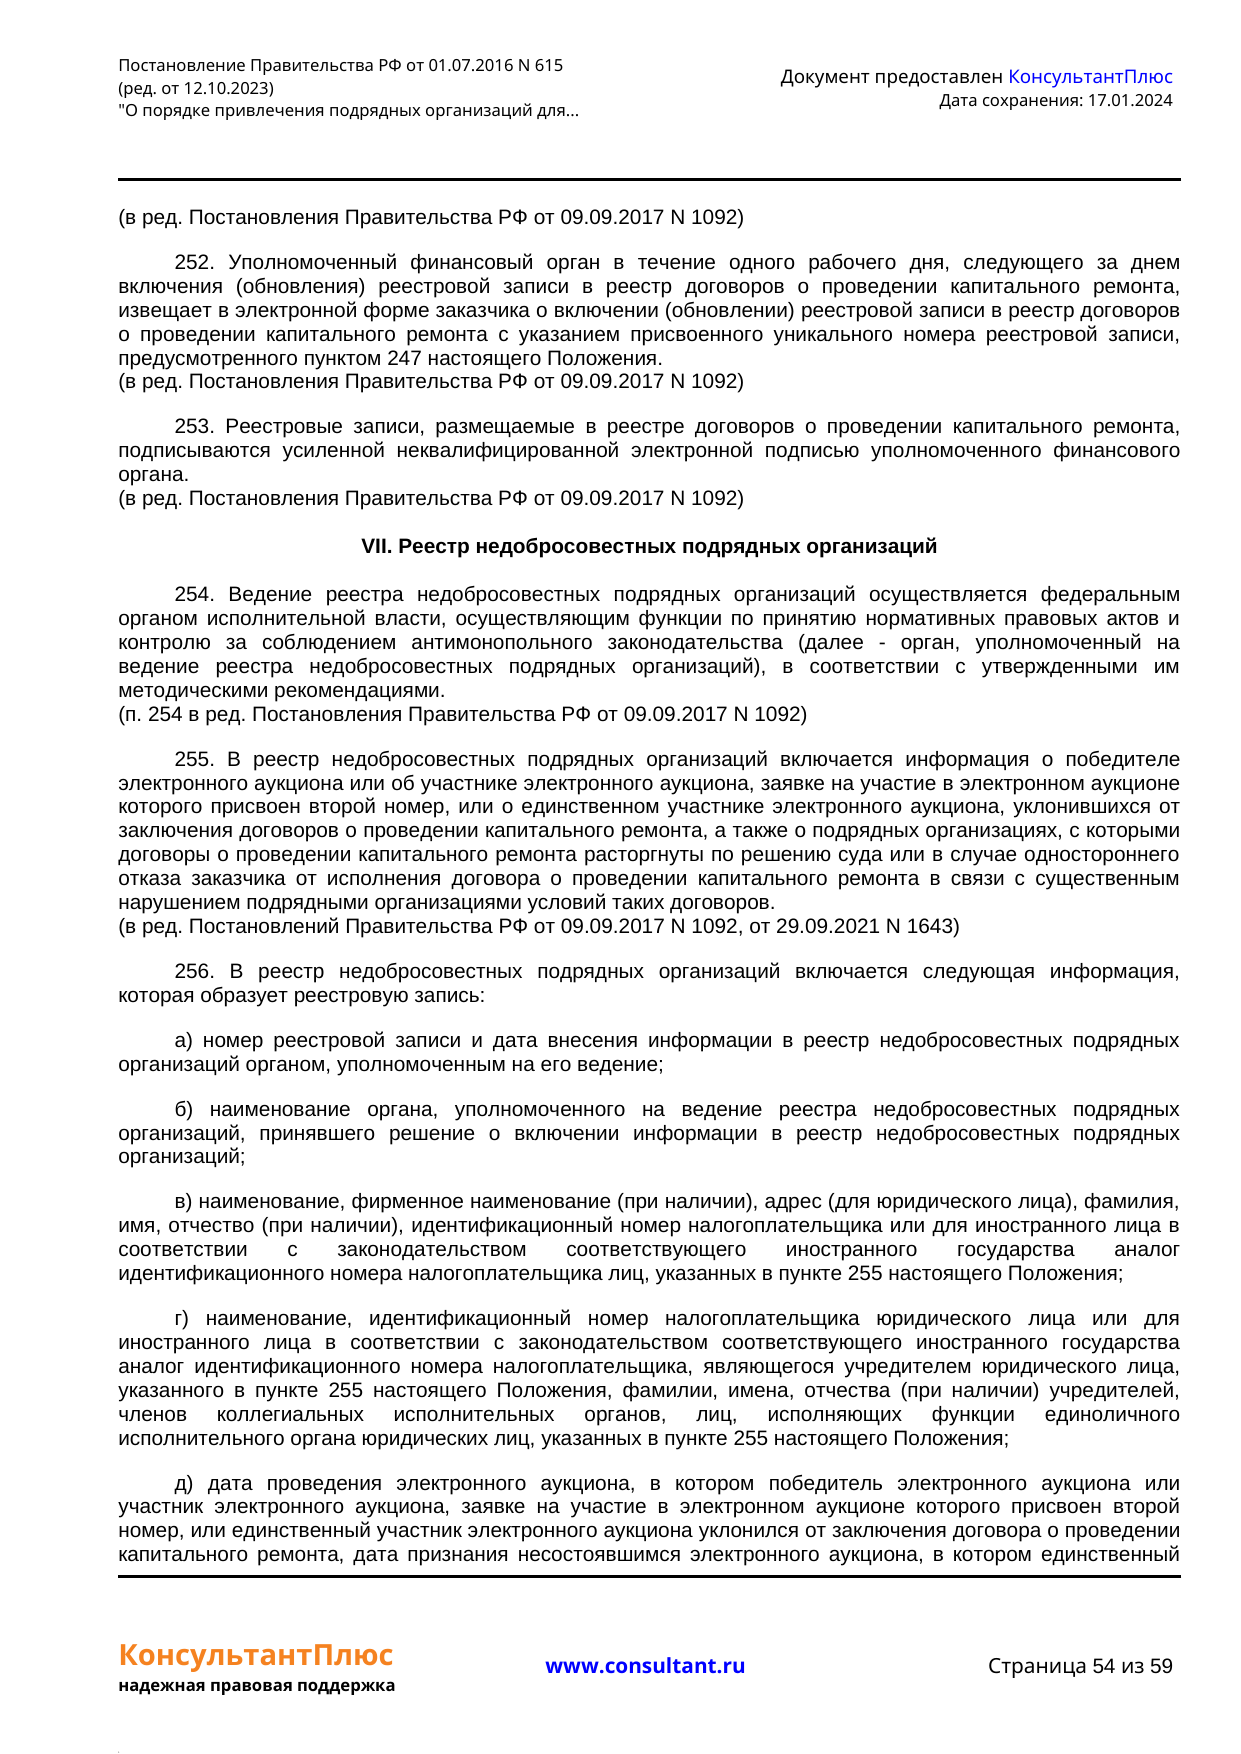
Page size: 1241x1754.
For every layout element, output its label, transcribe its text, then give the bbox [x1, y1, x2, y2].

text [118, 1470, 1181, 1566]
text (п. 254 в ред. Постановления Правительства РФ от 09.09.2017 N 1092) [118, 702, 1181, 726]
text 254. Ведение реестра недобросовестных подрядных организаций осуществляется федеральным органом исполнительной власти, осуществляющим функции по принятию нормативных правовых актов и контролю за соблюдением антимонопольного законодательства (далее - орган, уполномоченный на ведение реестра недобросовестных подрядных организаций), в соответствии с утвержденными им методическими рекомендациями. [118, 582, 1181, 702]
text 256. В реестр недобросовестных подрядных организаций включается следующая информация, которая образует реестровую запись: [118, 959, 1181, 1007]
text (в ред. Постановлений Правительства РФ от 09.09.2017 N 1092, от 29.09.2021 N 1643) [118, 914, 1181, 938]
text 253. Реестровые записи, размещаемые в реестре договоров о проведении капитального ремонта, подписываются усиленной неквалифицированной электронной подписью уполномоченного финансового органа. [118, 414, 1181, 486]
text (в ред. Постановления Правительства РФ от 09.09.2017 N 1092) [118, 486, 1181, 510]
text в) наименование, фирменное наименование (при наличии), адрес (для юридического лица), фамилия, имя, отчество (при наличии), идентификационный номер налогоплательщика или для иностранного лица в соответствии с законодательством соответствующего иностранного государства аналог идентификационного номера налогоплательщика лиц, указанных в пункте 255 настоящего Положения; [118, 1189, 1181, 1285]
title VII. Реестр недобросовестных подрядных организаций [118, 534, 1181, 558]
text (в ред. Постановления Правительства РФ от 09.09.2017 N 1092) [118, 205, 1181, 229]
text 255. В реестр недобросовестных подрядных организаций включается информация о победителе электронного аукциона или об участнике электронного аукциона, заявке на участие в электронном аукционе которого присвоен второй номер, или о единственном участнике электронного аукциона, уклонившихся от заключения договоров о проведении капитального ремонта, а также о подрядных организациях, с которыми договоры о проведении капитального ремонта расторгнуты по решению суда или в случае одностороннего отказа заказчика от исполнения договора о проведении капитального ремонта в связи с существенным нарушением подрядными организациями условий таких договоров. [118, 746, 1181, 914]
text 252. Уполномоченный финансовый орган в течение одного рабочего дня, следующего за днем включения (обновления) реестровой записи в реестр договоров о проведении капитального ремонта, извещает в электронной форме заказчика о включении (обновлении) реестровой записи в реестр договоров о проведении капитального ремонта с указанием присвоенного уникального номера реестровой записи, предусмотренного пунктом 247 настоящего Положения. [118, 249, 1181, 369]
text г) наименование, идентификационный номер налогоплательщика юридического лица или для иностранного лица в соответствии с законодательством соответствующего иностранного государства аналог идентификационного номера налогоплательщика, являющегося учредителем юридического лица, указанного в пункте 255 настоящего Положения, фамилии, имена, отчества (при наличии) учредителей, членов коллегиальных исполнительных органов, лиц, исполняющих функции единоличного исполнительного органа юридических лиц, указанных в пункте 255 настоящего Положения; [118, 1306, 1181, 1449]
text (в ред. Постановления Правительства РФ от 09.09.2017 N 1092) [118, 369, 1181, 393]
text а) номер реестровой записи и дата внесения информации в реестр недобросовестных подрядных организаций органом, уполномоченным на его ведение; [118, 1028, 1181, 1076]
text б) наименование органа, уполномоченного на ведение реестра недобросовестных подрядных организаций, принявшего решение о включении информации в реестр недобросовестных подрядных организаций; [118, 1096, 1181, 1168]
